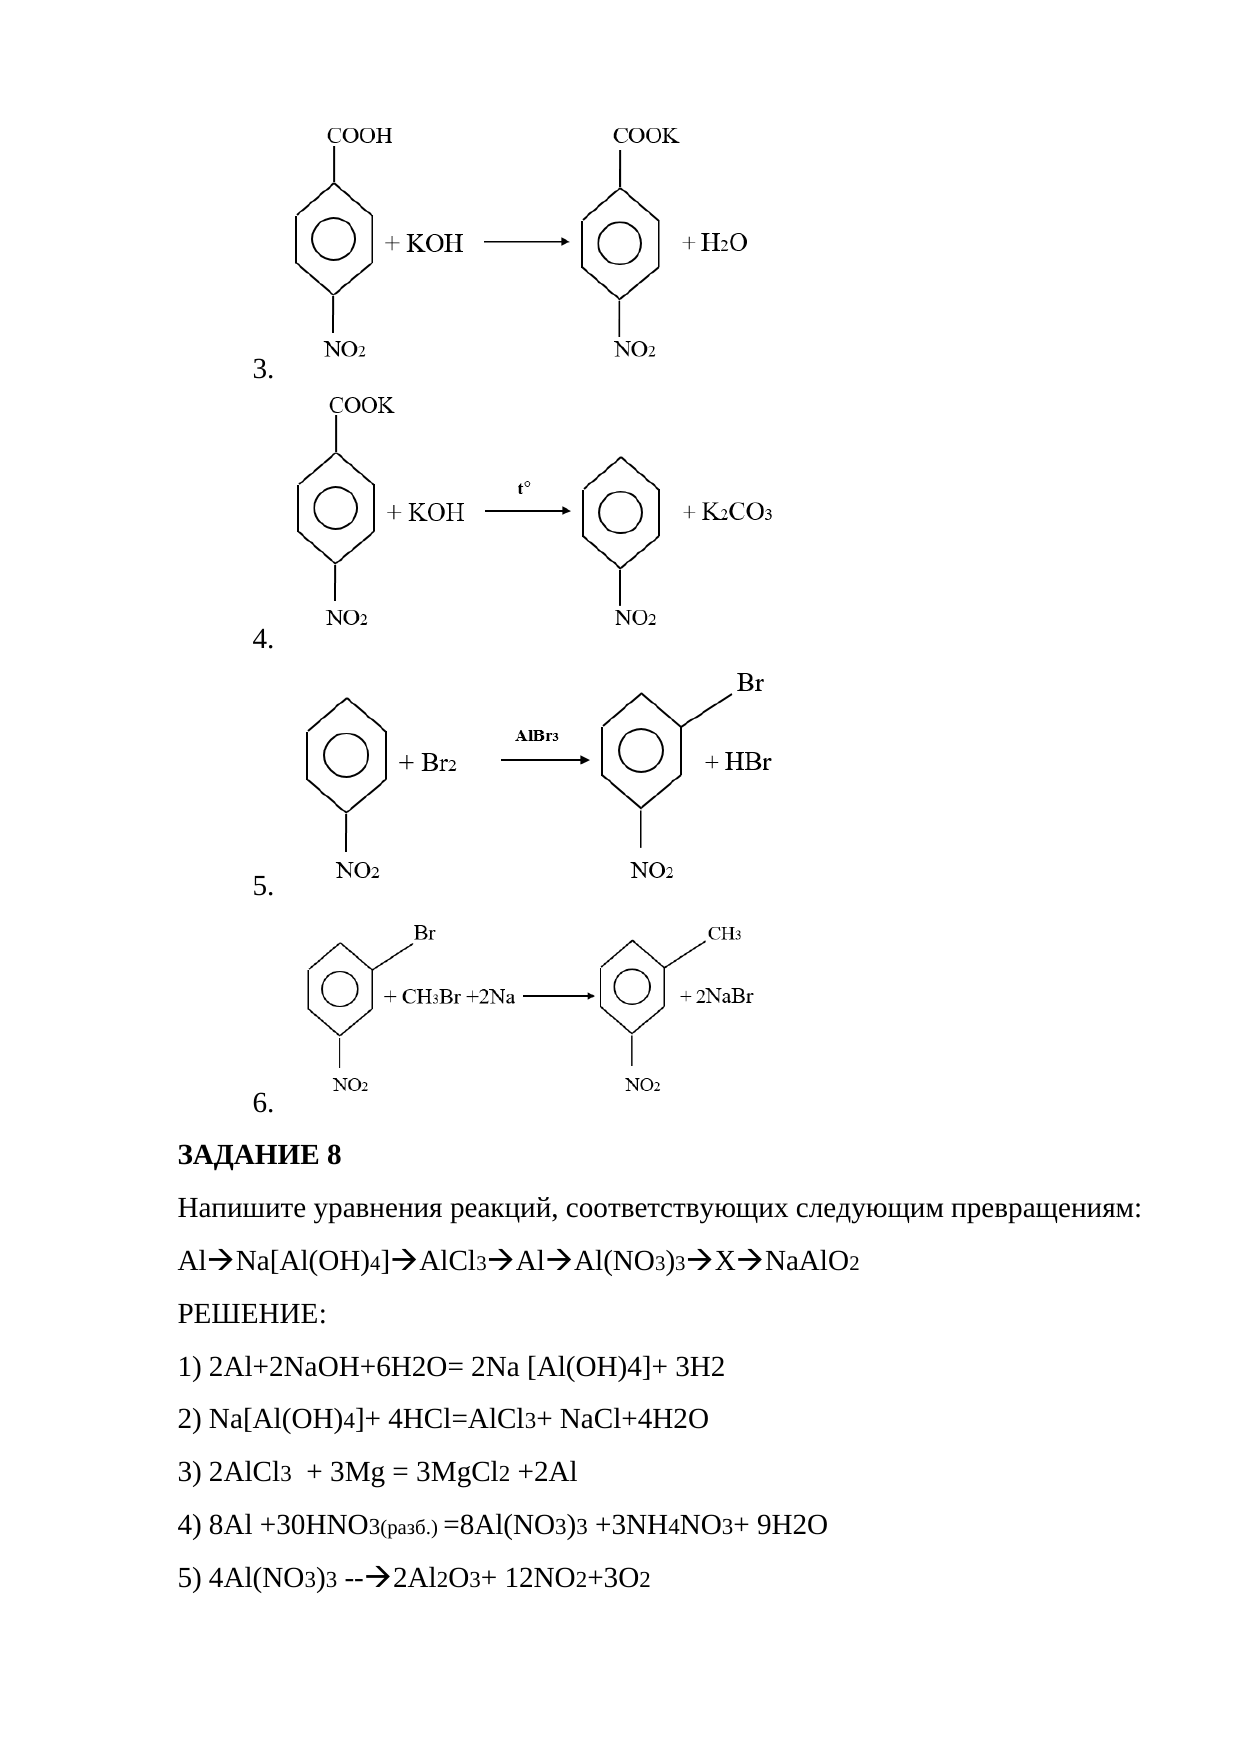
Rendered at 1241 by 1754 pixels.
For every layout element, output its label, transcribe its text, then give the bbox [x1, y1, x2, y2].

text ЗАДАНИЕ 8 [177, 1137, 1152, 1171]
text 5) 4Al(NO3)3 --2Al2O3+ 12NO2+3O2 [177, 1560, 1152, 1594]
picture [289, 387, 784, 649]
text 1) 2Al+2NaOH+6H2O= 2Na [Al(OH)4]+ 3H2 [177, 1349, 1152, 1382]
picture [289, 657, 784, 896]
picture [289, 118, 757, 379]
text РЕШЕНИЕ: [177, 1296, 1152, 1329]
text AlNa[Al(OH)4]AlCl3AlAl(NO3)3XNaAlO2 [177, 1243, 1152, 1277]
text 4) 8Al +30HNO3(разб.) =8Al(NO3)3 +3NH4NO3+ 9H2O [177, 1507, 1152, 1541]
picture [289, 904, 775, 1112]
text 2) Na[Al(OH)4]+ 4HCl=AlCl3+ NaCl+4H2O [177, 1402, 1152, 1435]
text 3) 2AlCl3 + 3Mg = 3MgCl2 +2Al [177, 1454, 1152, 1488]
text Напишите уравнения реакций, соответствующих следующим превращениям: [177, 1190, 1152, 1224]
